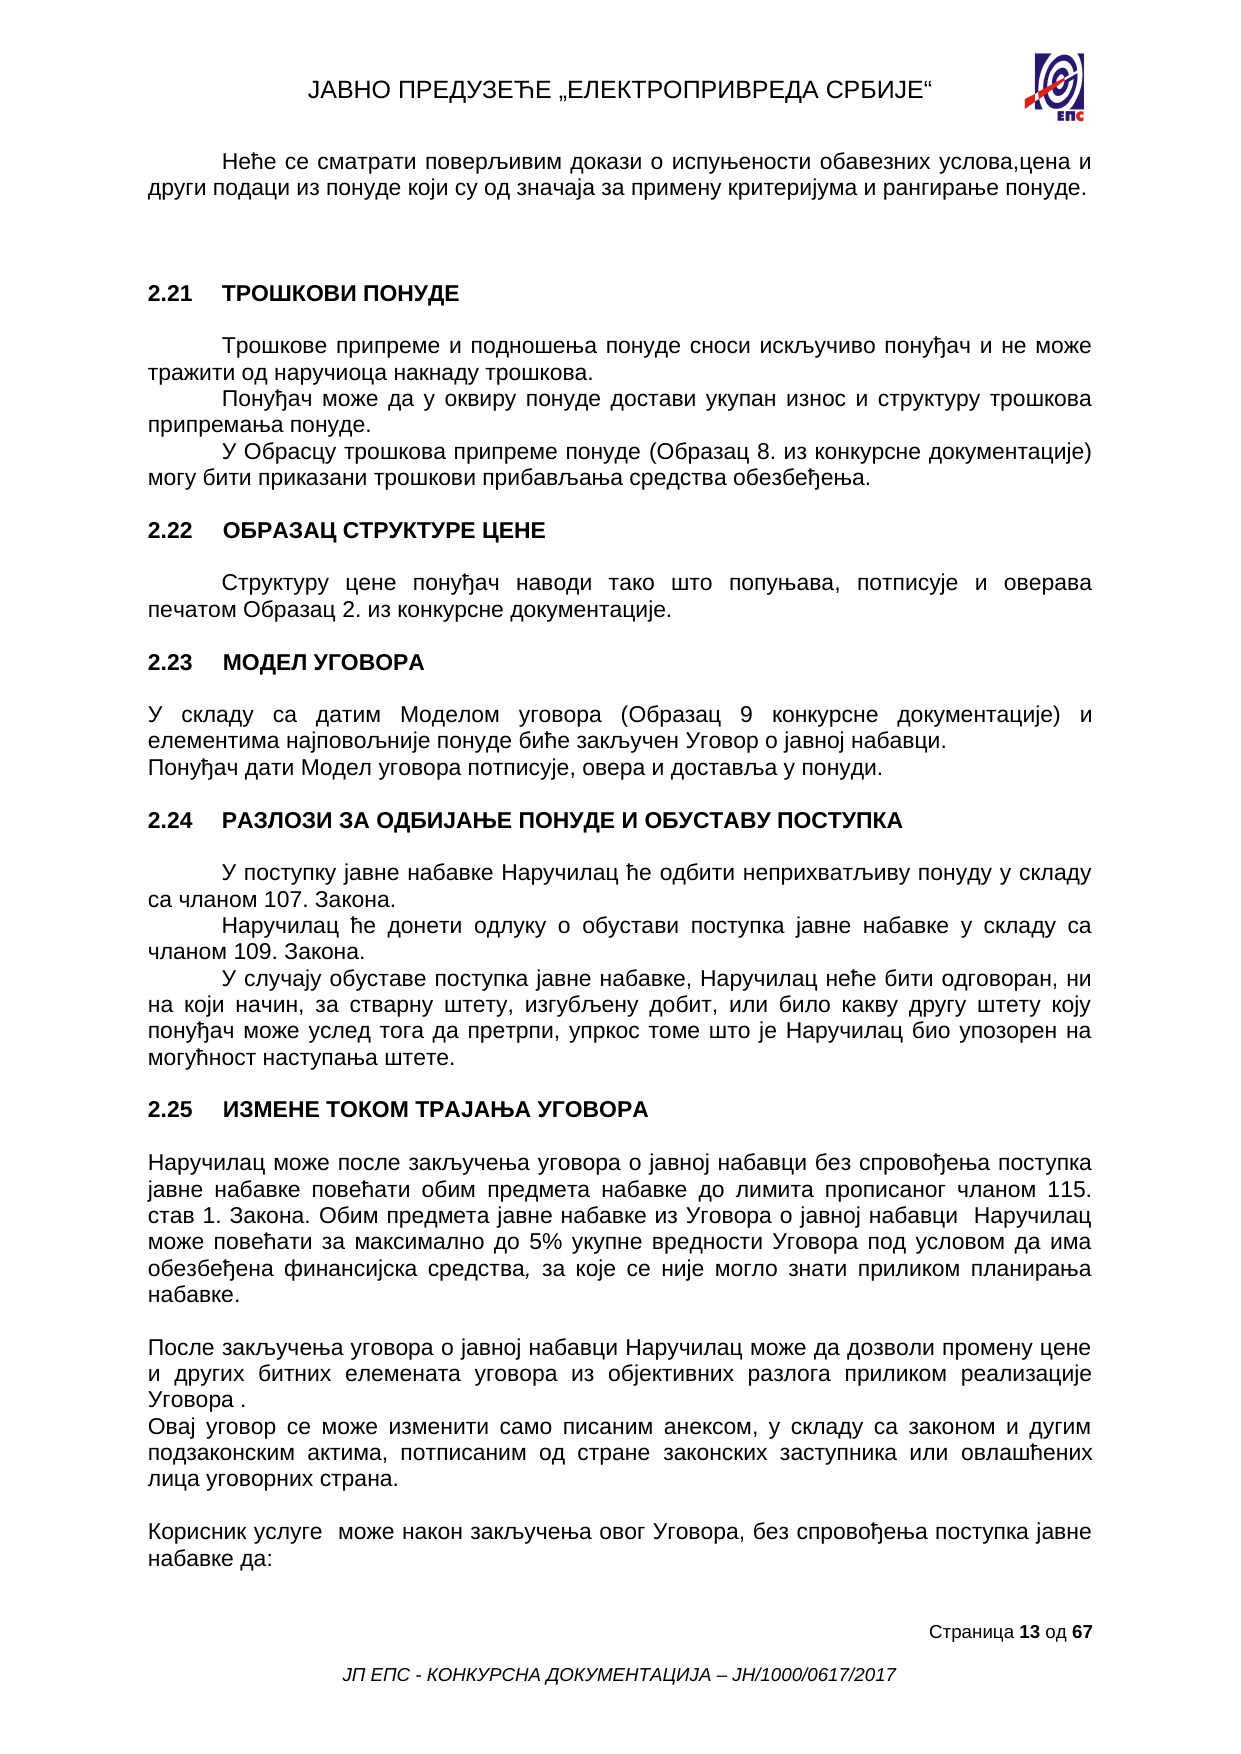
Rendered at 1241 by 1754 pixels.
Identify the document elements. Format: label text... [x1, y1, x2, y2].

subtitle 2.21 ТРОШКОВИ ПОНУДЕ [148, 279, 1092, 306]
text У Обрасцу трошкова припреме понуде (Образац 8. из конкурсне документације) могу бити приказани трошкови прибављања средства обезбеђења. [148, 438, 1092, 490]
text Наручилац може после закључења уговора о јавној набавци без спровођења поступка јавне набавке повећати обим предмета набавке до лимита прописаног чланом 115. став 1. Закона. Обим предмета јавне набавке из Уговора о јавној набавци Наручилац може повећати за максимално до 5% укупне вредности Уговора под условом да има обезбеђена финансијска средства, за које се није могло знати приликом планирања набавке. [148, 1149, 1092, 1307]
text У поступку јавне набавке Наручилац ће одбити неприхватљиву понуду у складу са чланом 107. Закона. [148, 859, 1092, 912]
subtitle 2.23 МОДЕЛ УГОВОРА [148, 648, 1092, 675]
text У случају обуставе поступка јавне набавке, Наручилац неће бити одговоран, ни на који начин, за стварну штету, изгубљену добит, или било какву другу штету коју понуђач може услед тога да претрпи, упркос томе што је Наручилац био упозорен на могућност наступања штете. [148, 965, 1092, 1070]
text Понуђач дати Модел уговора потписује, овера и доставља у понуди. [148, 754, 1092, 780]
text После закључења уговора о јавној набавци Наручилац може да дозволи промену цене и других битних елемената уговора из објективних разлога приликом реализације Уговора . [148, 1334, 1092, 1413]
text Трошкове припреме и подношења понуде сноси искључиво понуђач и не може тражити од наручиоца накнаду трошкова. [148, 332, 1092, 385]
text Структуру цене понуђач наводи тако што попуњавa, потписује и оверава печатом Образац 2. из конкурсне документације. [148, 569, 1092, 622]
picture [1017, 49, 1092, 128]
text Наручилац ће донети одлуку о обустави поступка јавне набавке у складу са чланом 109. Закона. [148, 912, 1092, 965]
subtitle 2.24 РАЗЛОЗИ ЗА ОДБИЈАЊЕ ПОНУДЕ И ОБУСТАВУ ПОСТУПКА [148, 807, 1092, 833]
subtitle 2.25 ИЗМЕНЕ ТОКОМ ТРАЈАЊА УГОВОРА [148, 1096, 1092, 1123]
text У складу са датим Моделом уговора (Образац 9 конкурсне документације) и елементима најповољније понуде биће закључен Уговор о јавној набавци. [148, 701, 1092, 754]
text Понуђач може да у оквиру понуде достави укупан износ и структуру трошкова припремања понуде. [148, 385, 1092, 438]
text Неће се сматрати поверљивим докази о испуњености обавезних услова,цена и други подаци из понуде који су од значаја за примену критеријума и рангирање понуде. [148, 148, 1092, 200]
text Овај уговор се може изменити само писаним анексом, у складу са законом и дугим подзаконским актима, потписаним од стране законских заступника или овлашћених лица уговорних страна. [148, 1413, 1092, 1492]
text Корисник услуге може након закључења овог Уговора, без спровођења поступка јавне набавке да: [148, 1518, 1092, 1571]
subtitle 2.22 ОБРАЗАЦ СТРУКТУРЕ ЦЕНЕ [148, 517, 1092, 543]
